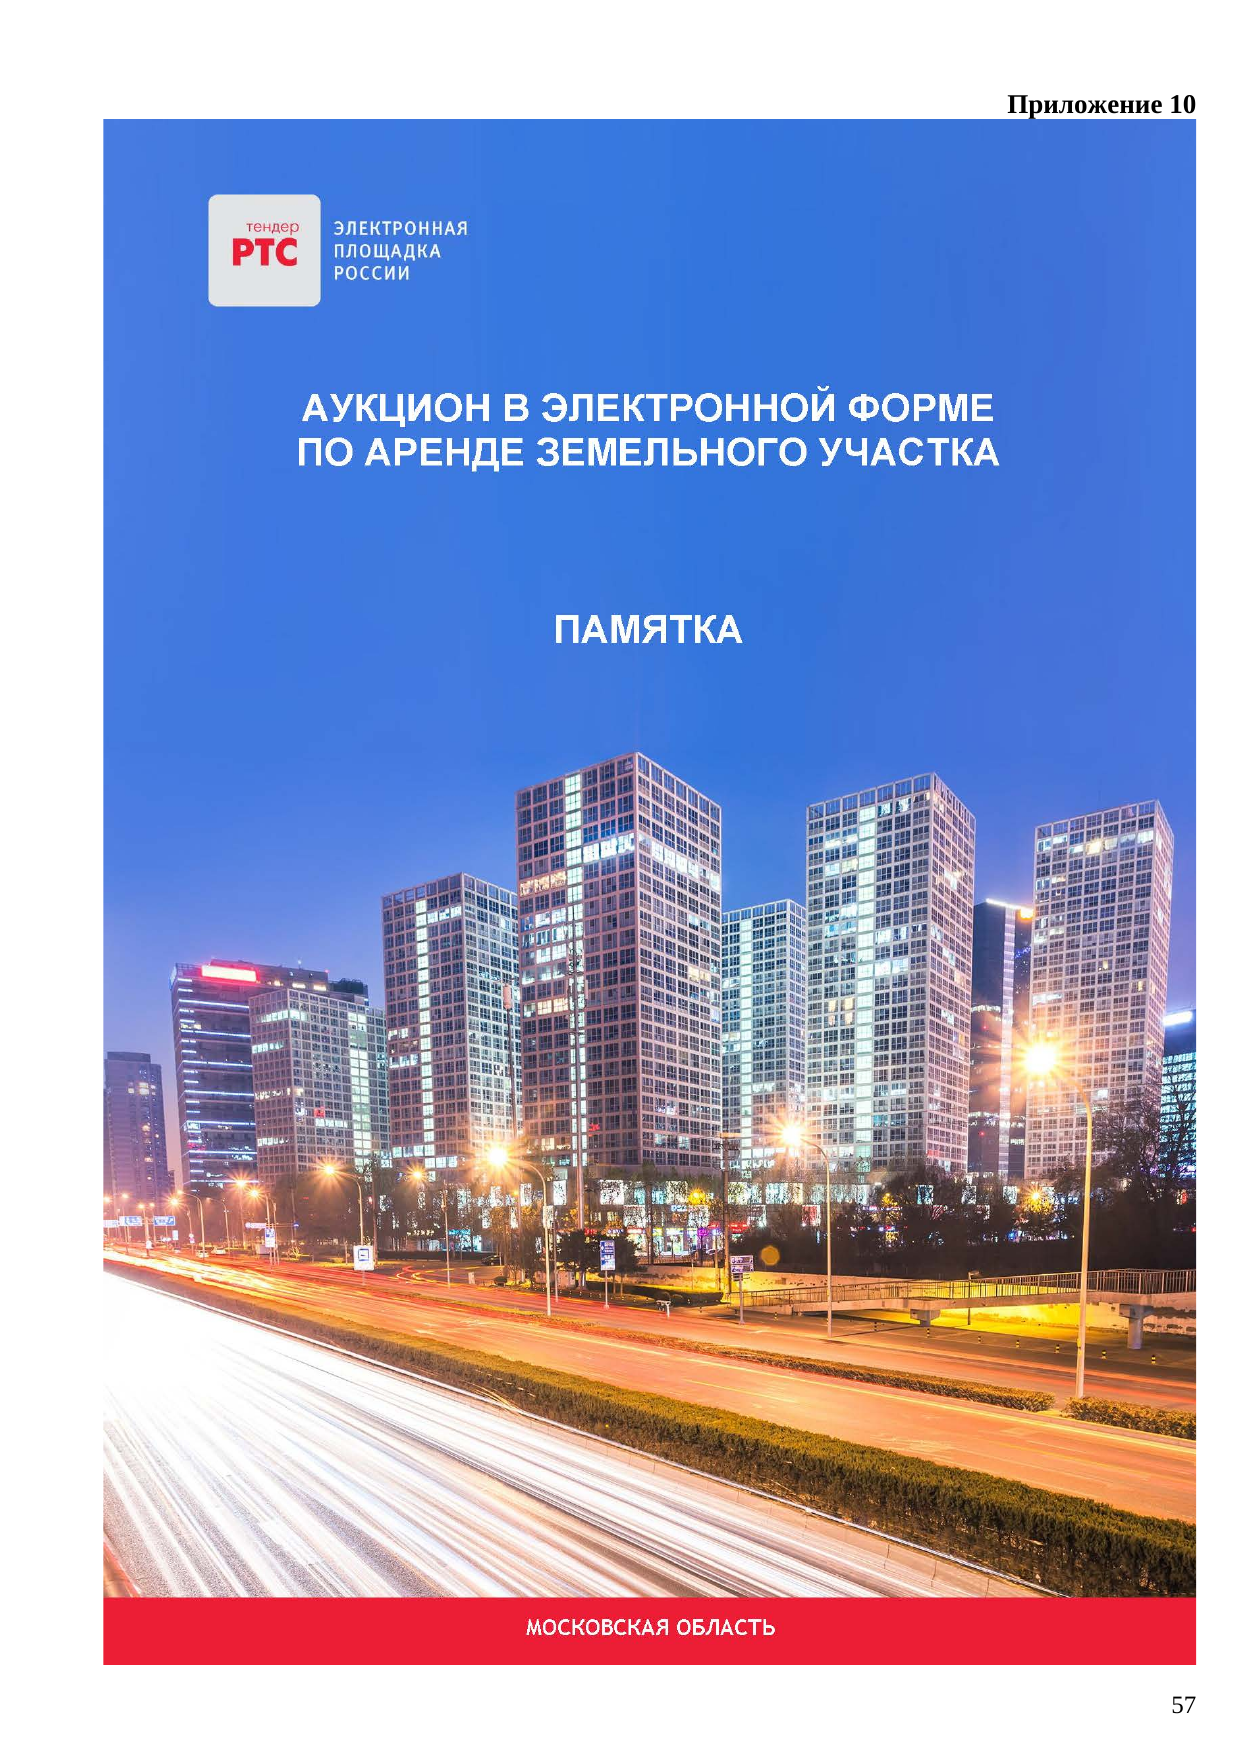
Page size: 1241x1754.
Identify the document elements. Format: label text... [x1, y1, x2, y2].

picture [103, 119, 1197, 1665]
subtitle Приложение 10 [103, 89, 1196, 119]
